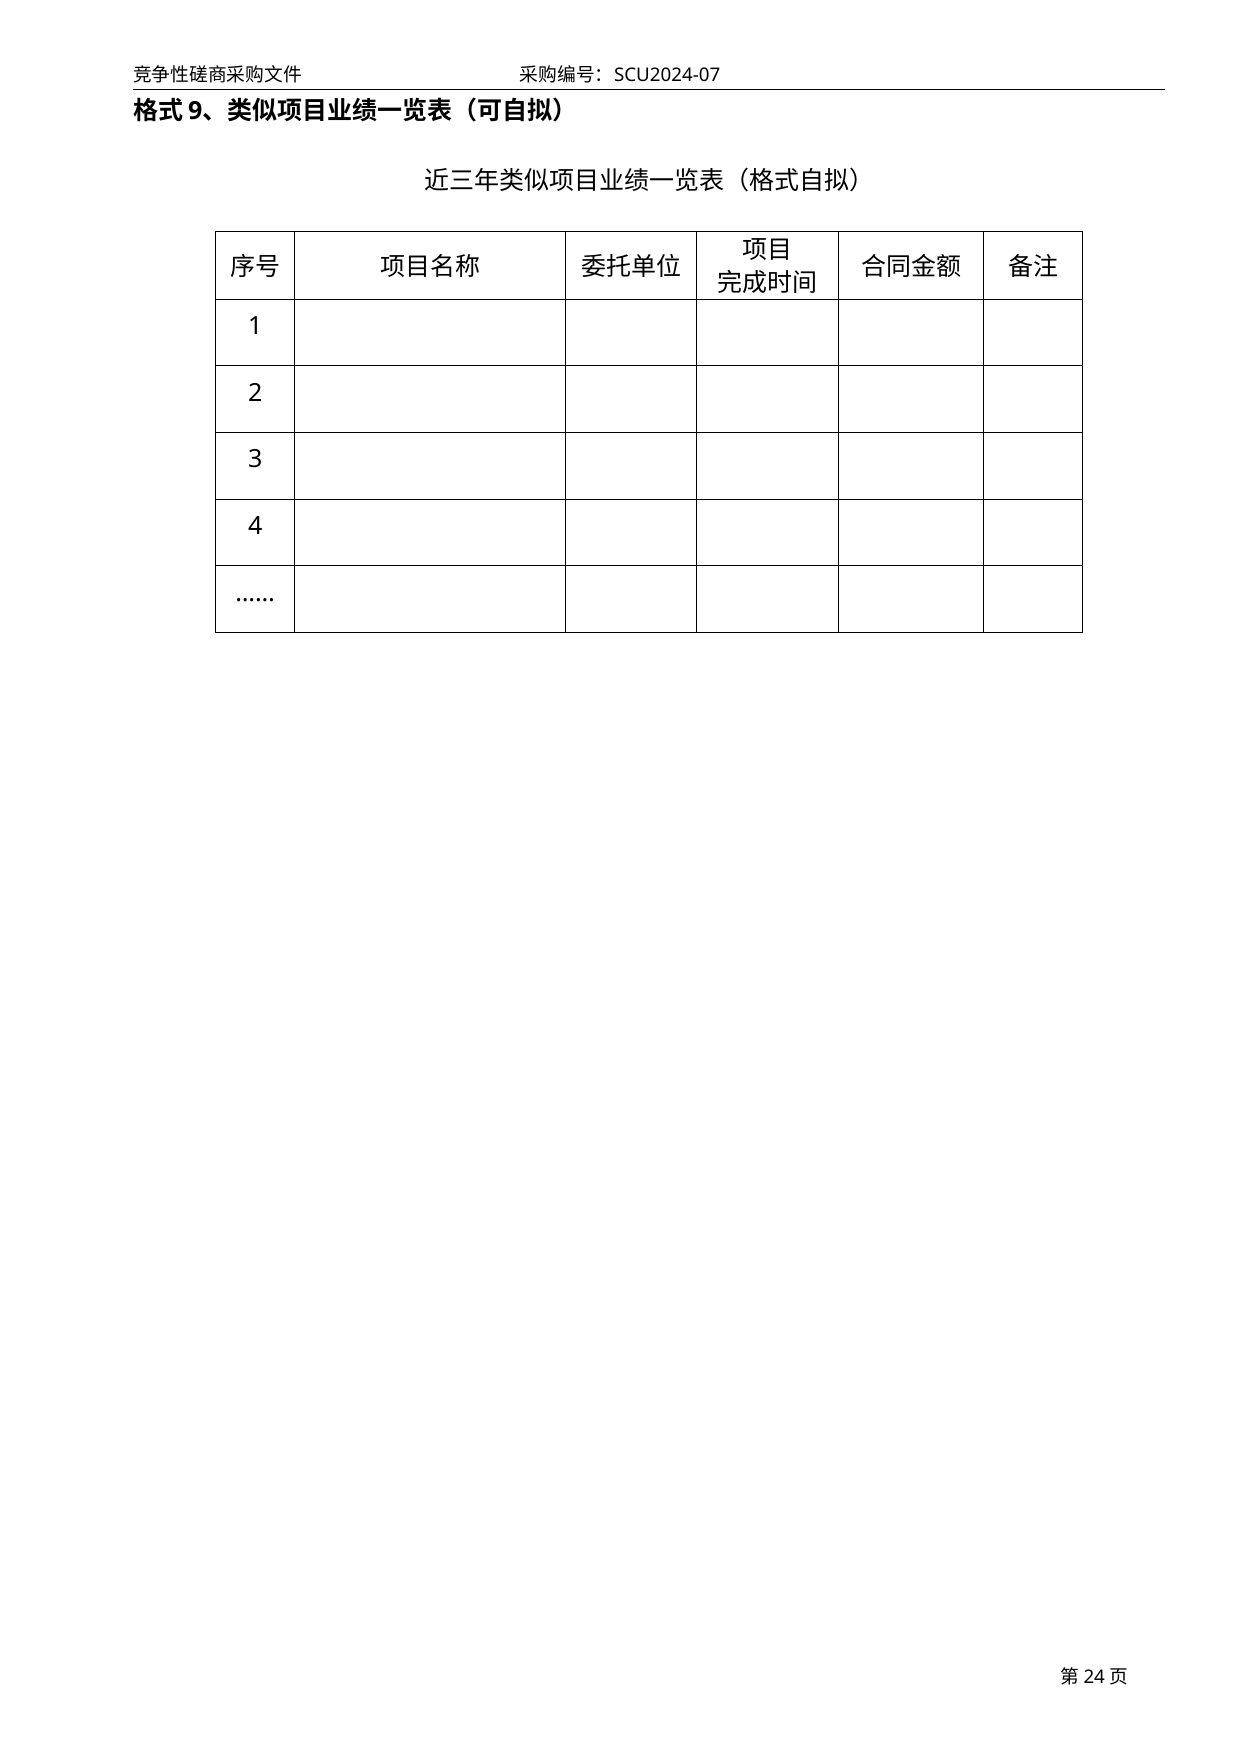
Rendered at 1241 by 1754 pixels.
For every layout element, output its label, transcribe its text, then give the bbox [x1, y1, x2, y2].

table_cell …… [216, 566, 294, 632]
table_header 序号 [216, 232, 294, 298]
table_cell [984, 566, 1082, 632]
table_cell [295, 500, 565, 565]
table_cell [839, 566, 983, 632]
table_cell [566, 566, 696, 632]
table_header 备注 [984, 232, 1082, 298]
table_cell [295, 366, 565, 432]
table_cell [984, 300, 1082, 365]
text 近三年类似项目业绩一览表（格式自拟） [133, 160, 1165, 197]
table_cell [839, 300, 983, 365]
table_header 合同金额 [839, 232, 983, 298]
table_cell [984, 433, 1082, 498]
table_cell [566, 366, 696, 432]
table_cell 2 [216, 366, 294, 432]
text 格式9、类似项目业绩一览表（可自拟） [133, 90, 1165, 126]
table_cell [697, 366, 838, 432]
table_cell [566, 500, 696, 565]
table_cell [839, 500, 983, 565]
table_cell [984, 366, 1082, 432]
table_cell [697, 433, 838, 498]
table_cell [295, 300, 565, 365]
table_cell [697, 566, 838, 632]
table_cell [839, 366, 983, 432]
table_cell [697, 500, 838, 565]
table_header 委托单位 [566, 232, 696, 298]
table_header 项目名称 [295, 232, 565, 298]
table_header 项目 完成时间 [697, 232, 838, 298]
table_cell [839, 433, 983, 498]
table_cell 3 [216, 433, 294, 498]
table_cell [566, 300, 696, 365]
table_cell 1 [216, 300, 294, 365]
table_cell [984, 500, 1082, 565]
table_cell [295, 433, 565, 498]
table_cell [697, 300, 838, 365]
table_cell [566, 433, 696, 498]
table_cell [295, 566, 565, 632]
table_cell 4 [216, 500, 294, 565]
